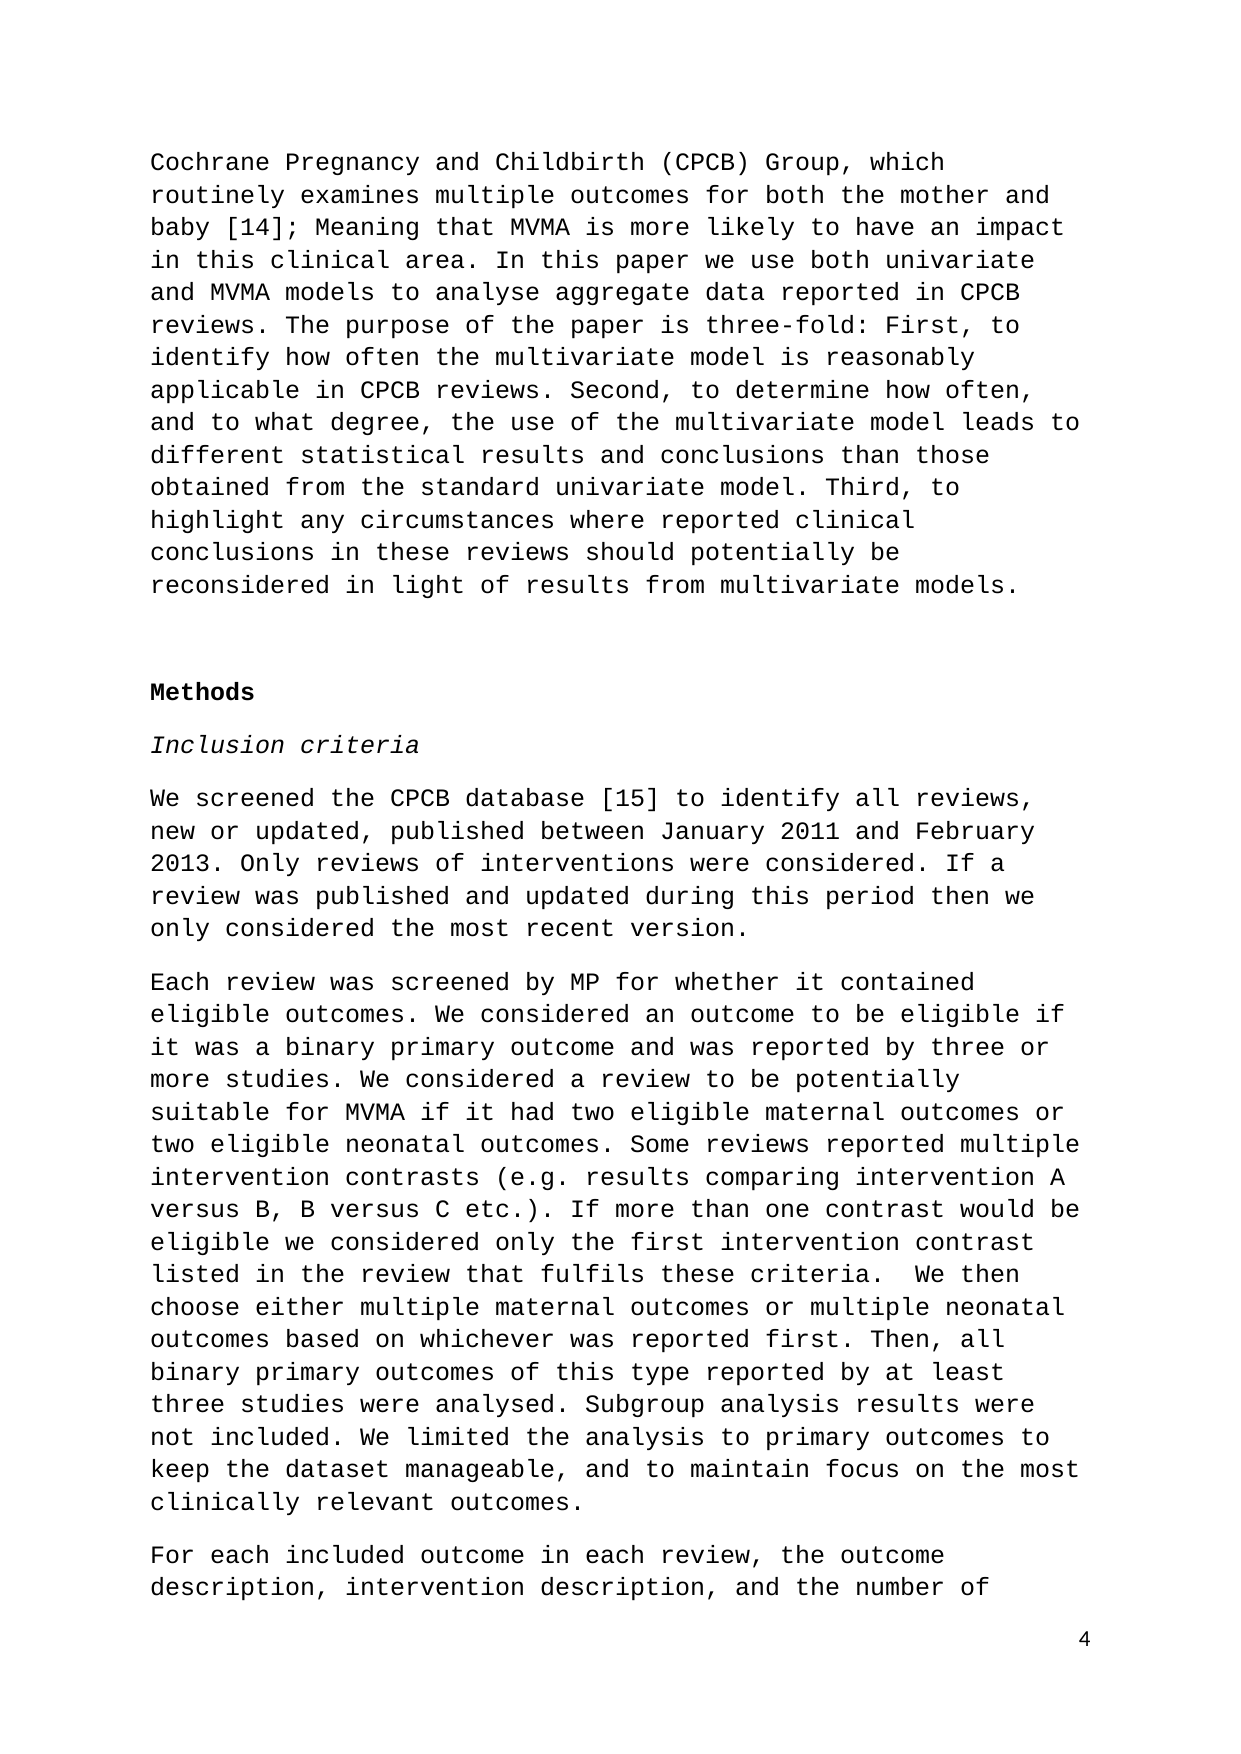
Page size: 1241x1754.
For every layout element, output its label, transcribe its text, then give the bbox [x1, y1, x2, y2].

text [150, 1542, 1090, 1603]
text We screened the CPCB database [15] to identify all reviews, new or updated, published between January 2011 and February 2013. Only reviews of interventions were considered. If a review was published and updated during this period then we only considered the most recent version. [150, 786, 1090, 944]
text Each review was screened by MP for whether it contained eligible outcomes. We considered an outcome to be eligible if it was a binary primary outcome and was reported by three or more studies. We considered a review to be potentially suitable for MVMA if it had two eligible maternal outcomes or two eligible neonatal outcomes. Some reviews reported multiple intervention contrasts (e.g. results comparing intervention A versus B, B versus C etc.). If more than one contrast would be eligible we considered only the first intervention contrast listed in the review that fulfils these criteria. We then choose either multiple maternal outcomes or multiple neonatal outcomes based on whichever was reported first. Then, all binary primary outcomes of this type reported by at least three studies were analysed. Subgroup analysis results were not included. We limited the analysis to primary outcomes to keep the dataset manageable, and to maintain focus on the most clinically relevant outcomes. [150, 969, 1090, 1517]
text Inclusion criteria [150, 732, 1090, 761]
text Methods [150, 679, 1090, 707]
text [150, 150, 1090, 601]
